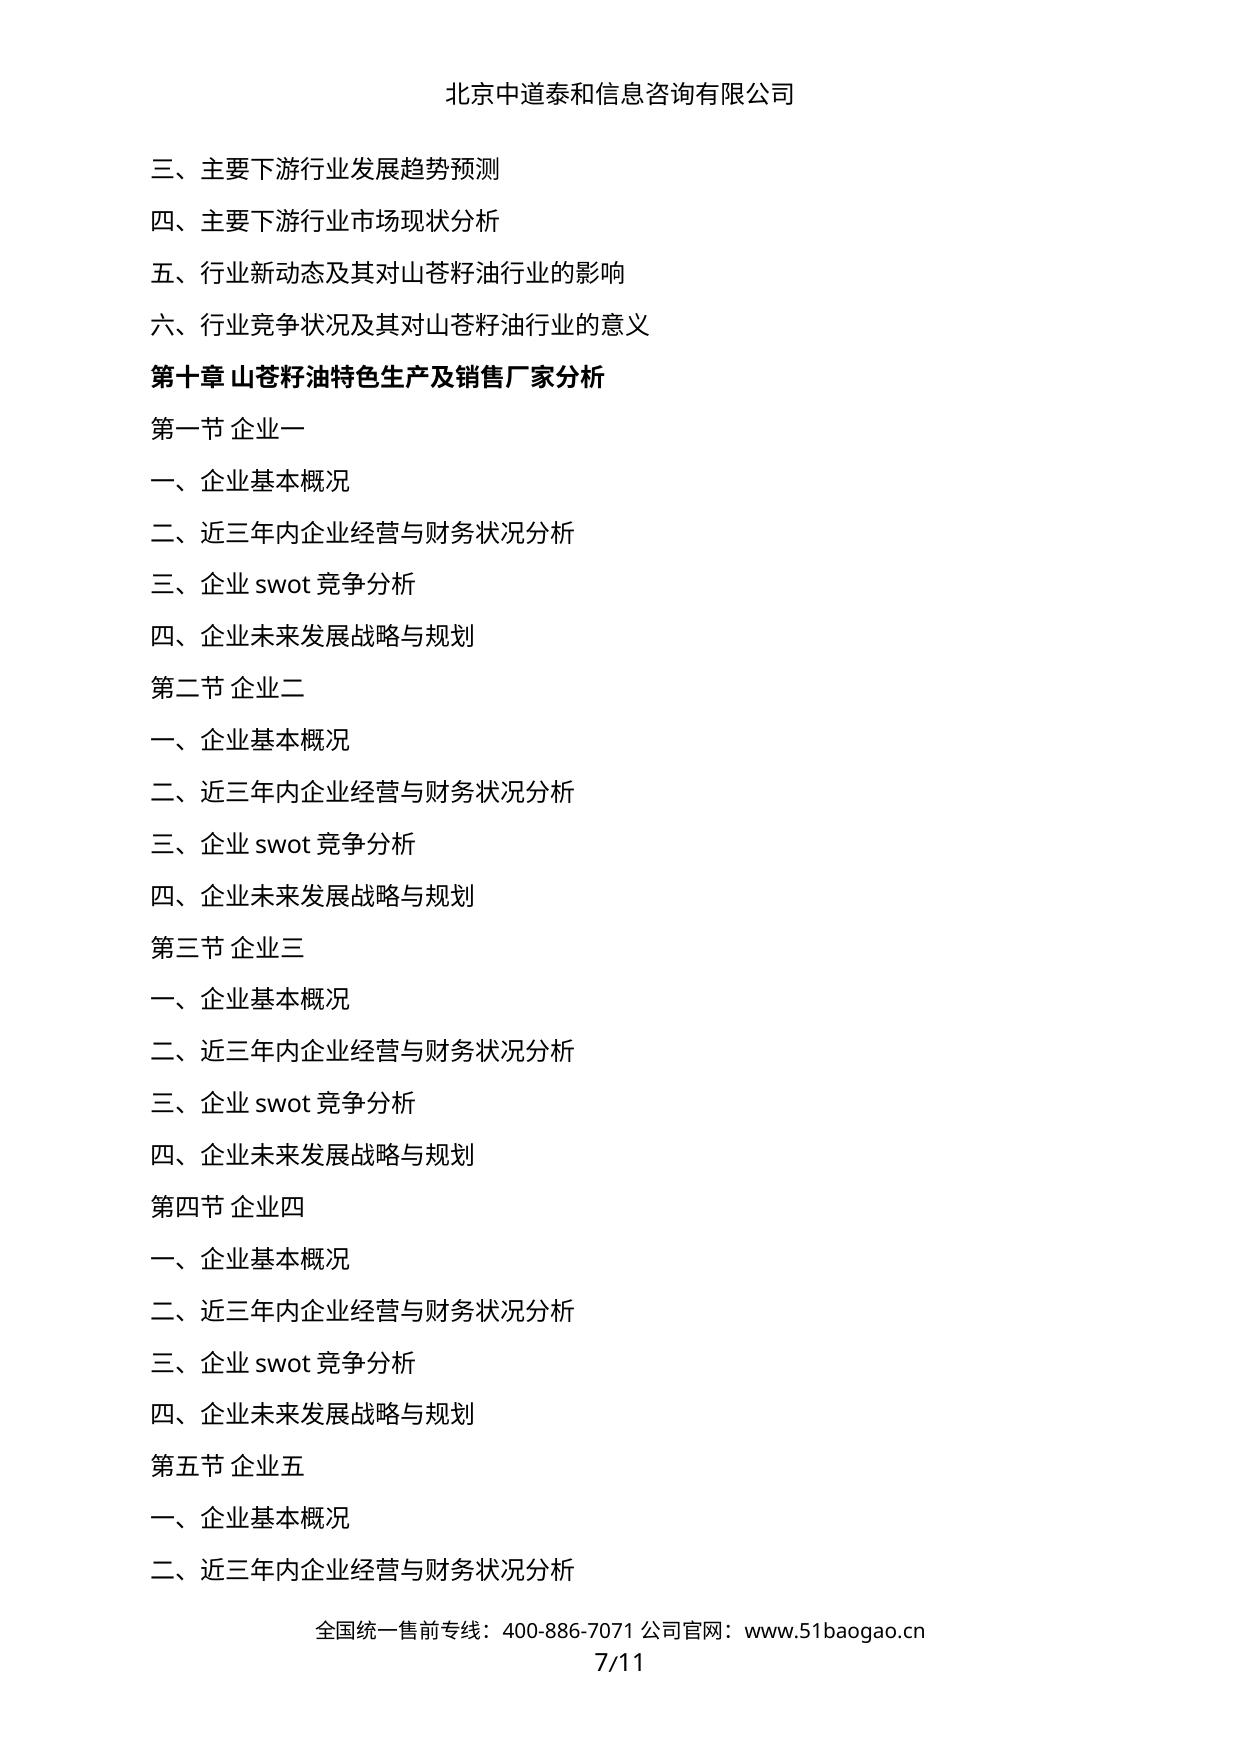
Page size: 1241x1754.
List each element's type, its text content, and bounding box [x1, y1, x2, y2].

text 三、主要下游行业发展趋势预测 [150, 150, 1090, 186]
text 第二节 企业二 [150, 669, 1090, 705]
text 三、企业swot竞争分析 [150, 1343, 1090, 1379]
text 五、行业新动态及其对山苍籽油行业的影响 [150, 254, 1090, 290]
text 第一节 企业一 [150, 409, 1090, 446]
text 三、企业swot竞争分析 [150, 565, 1090, 601]
text 四、企业未来发展战略与规划 [150, 876, 1090, 912]
text 第三节 企业三 [150, 928, 1090, 964]
text 二、近三年内企业经营与财务状况分析 [150, 1551, 1090, 1587]
text 一、企业基本概况 [150, 1499, 1090, 1535]
text 二、近三年内企业经营与财务状况分析 [150, 772, 1090, 809]
text 二、近三年内企业经营与财务状况分析 [150, 513, 1090, 549]
text 三、企业swot竞争分析 [150, 1084, 1090, 1120]
text 一、企业基本概况 [150, 1239, 1090, 1276]
text 四、企业未来发展战略与规划 [150, 1136, 1090, 1172]
text 六、行业竞争状况及其对山苍籽油行业的意义 [150, 306, 1090, 342]
text 二、近三年内企业经营与财务状况分析 [150, 1032, 1090, 1068]
text 四、企业未来发展战略与规划 [150, 1395, 1090, 1431]
text 第十章 山苍籽油特色生产及销售厂家分析 [150, 357, 1090, 394]
text 第五节 企业五 [150, 1447, 1090, 1483]
text 三、企业swot竞争分析 [150, 824, 1090, 861]
text 一、企业基本概况 [150, 461, 1090, 497]
text 一、企业基本概况 [150, 980, 1090, 1016]
text 一、企业基本概况 [150, 721, 1090, 757]
text 第四节 企业四 [150, 1187, 1090, 1224]
text 四、企业未来发展战略与规划 [150, 617, 1090, 653]
text 四、主要下游行业市场现状分析 [150, 202, 1090, 238]
text 二、近三年内企业经营与财务状况分析 [150, 1291, 1090, 1327]
